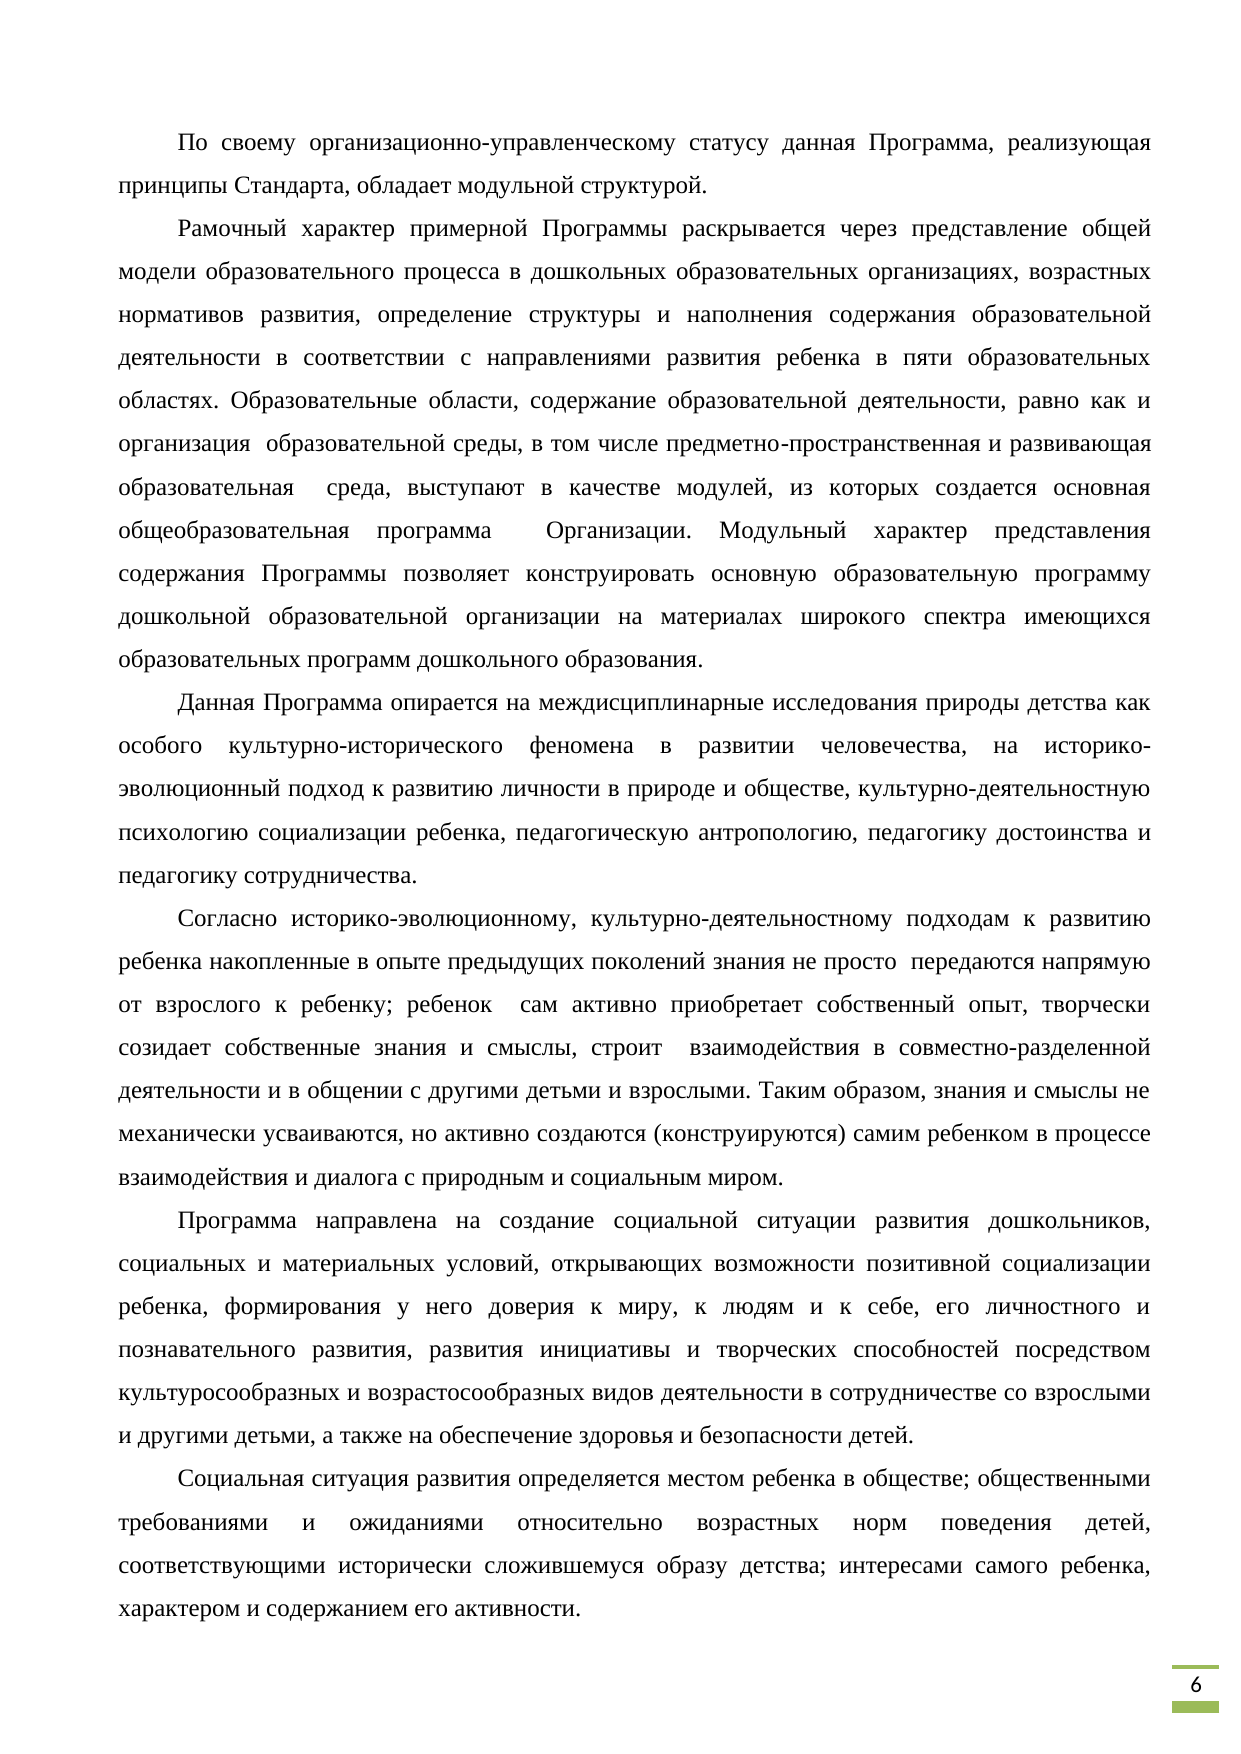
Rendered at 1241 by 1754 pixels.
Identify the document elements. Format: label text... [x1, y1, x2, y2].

text Социальная ситуация развития определяется местом ребенка в обществе; общественными требованиями и ожиданиями относительно возрастных норм поведения детей, соответствующими исторически сложившемуся образу детства; интересами самого ребенка, характером и содержанием его активности. [118, 1463, 1152, 1622]
text Рамочный характер примерной Программы раскрывается через представление общей модели образовательного процесса в дошкольных образовательных организациях, возрастных нормативов развития, определение структуры и наполнения содержания образовательной деятельности в соответствии с направлениями развития ребенка в пяти образовательных областях. Образовательные области, содержание образовательной деятельности, равно как и организация образовательной среды, в том числе предметно-пространственная и развивающая образовательная среда, выступают в качестве модулей, из которых создается основная общеобразовательная программа Организации. Модульный характер представления содержания Программы позволяет конструировать основную образовательную программу дошкольной образовательной организации на материалах широкого спектра имеющихся образовательных программ дошкольного образования. [118, 213, 1152, 673]
text По своему организационно-управленческому статусу данная Программа, реализующая принципы Стандарта, обладает модульной структурой. [118, 127, 1152, 198]
text Согласно историко-эволюционному, культурно-деятельностному подходам к развитию ребенка накопленные в опыте предыдущих поколений знания не просто передаются напрямую от взрослого к ребенку; ребенок сам активно приобретает собственный опыт, творчески созидает собственные знания и смыслы, строит взаимодействия в совместно-разделенной деятельности и в общении с другими детьми и взрослыми. Таким образом, знания и смыслы не механически усваиваются, но активно создаются (конструируются) самим ребенком в процессе взаимодействия и диалога с природным и социальным миром. [118, 903, 1152, 1190]
text Данная Программа опирается на междисциплинарные исследования природы детства как особого культурно-исторического феномена в развитии человечества, на историко-эволюционный подход к развитию личности в природе и обществе, культурно-деятельностную психологию социализации ребенка, педагогическую антропологию, педагогику достоинства и педагогику сотрудничества. [118, 687, 1152, 888]
text Программа направлена на создание социальной ситуации развития дошкольников, социальных и материальных условий, открывающих возможности позитивной социализации ребенка, формирования у него доверия к миру, к людям и к себе, его личностного и познавательного развития, развития инициативы и творческих способностей посредством культуросообразных и возрастосообразных видов деятельности в сотрудничестве со взрослыми и другими детьми, а также на обеспечение здоровья и безопасности детей. [118, 1205, 1152, 1449]
